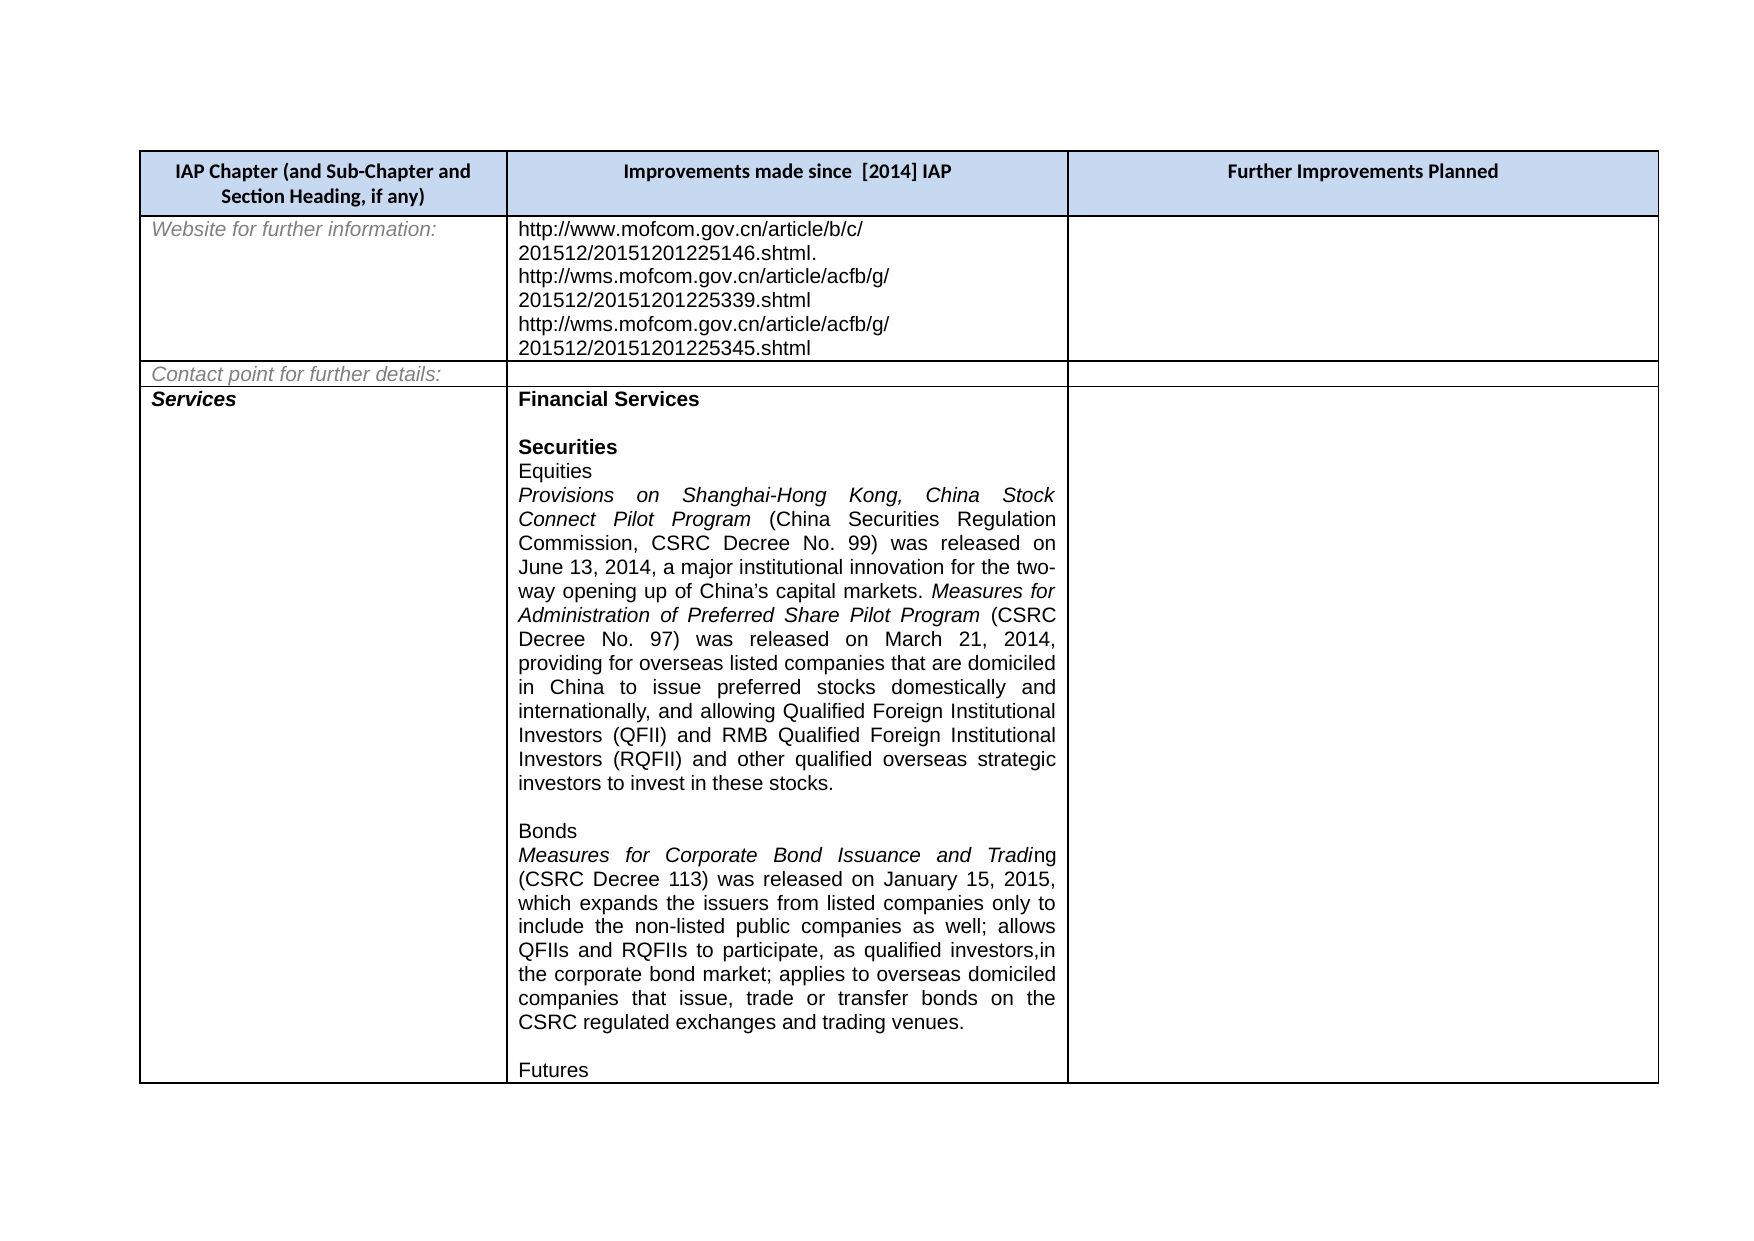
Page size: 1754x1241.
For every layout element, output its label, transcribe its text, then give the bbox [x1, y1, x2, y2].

table_cell Contact point for further details: [141, 362, 506, 386]
table_header Improvements made since [2014] IAP [508, 152, 1067, 215]
table_cell http://www.mofcom.gov.cn/article/b/c/201512/20151201225146.shtml. http://wms.mofcom.gov.cn/article/acfb/g/201512/20151201225339.shtml http://wms.mofcom.gov.cn/article/acfb/g/201512/20151201225345.shtml [508, 217, 1067, 360]
table_cell Services [141, 387, 506, 1082]
table_cell [1069, 362, 1658, 386]
table_cell [1069, 217, 1658, 360]
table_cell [508, 387, 1067, 1082]
table_header Further Improvements Planned [1069, 152, 1658, 215]
table_cell Website for further information: [141, 217, 506, 360]
table_header IAP Chapter (and Sub-Chapter and Section Heading, if any) [141, 152, 506, 215]
table_cell [508, 362, 1067, 386]
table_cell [1069, 387, 1658, 1082]
